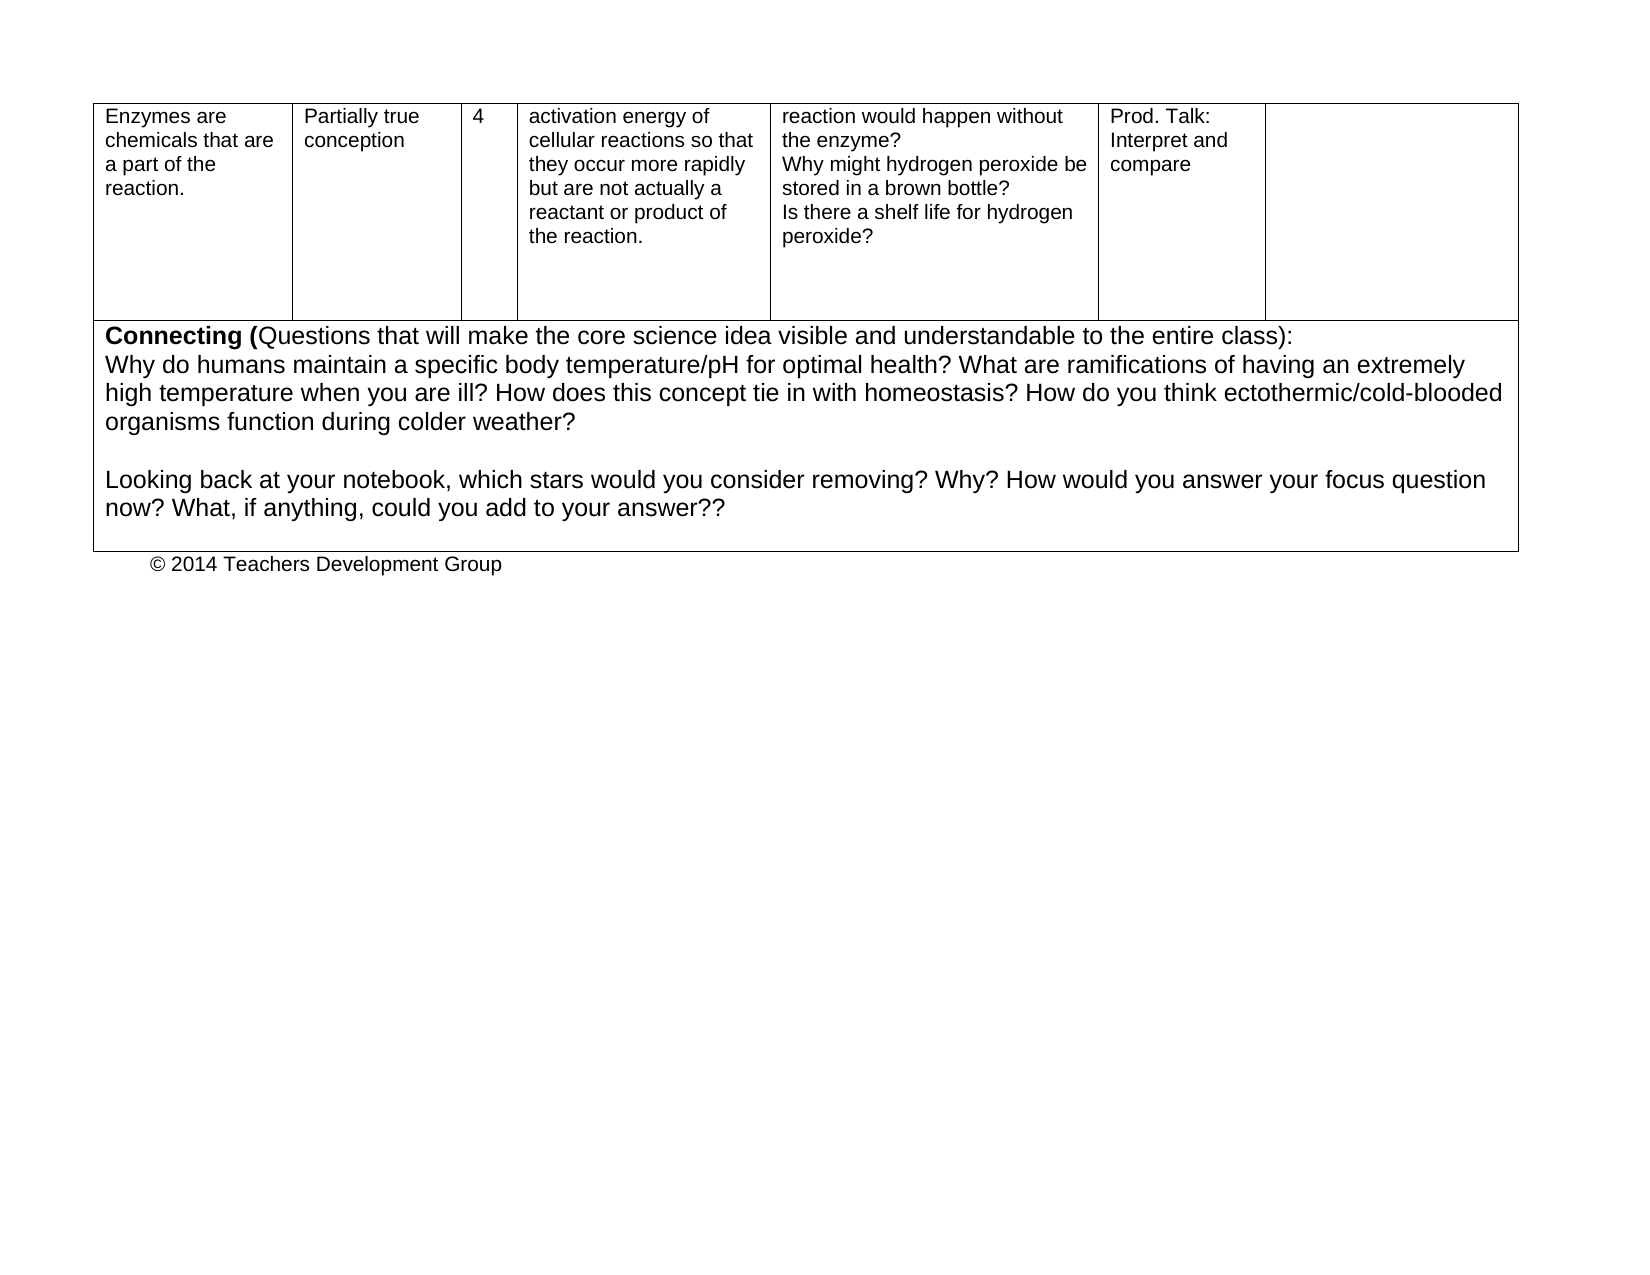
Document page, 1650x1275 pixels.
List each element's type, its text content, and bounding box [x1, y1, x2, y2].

table_cell [1266, 104, 1518, 320]
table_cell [1099, 104, 1265, 320]
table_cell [518, 104, 770, 320]
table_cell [94, 104, 292, 320]
table_cell Connecting (Questions that will make the core science idea visible and understandable to the entire class): Why do humans maintain a specific body temperature/pH for optimal health? What are ramifications of having an extremely high temperature when you are ill? How does this concept tie in with homeostasis? How do you think ectothermic/cold-blooded organisms function during colder weather? Looking back at your notebook, which stars would you consider removing? Why? How would you answer your focus question now? What, if anything, could you add to your answer?? [94, 321, 1518, 551]
table_cell 4 [462, 104, 517, 320]
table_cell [771, 104, 1098, 320]
text © 2014 Teachers Development Group [150, 552, 1500, 576]
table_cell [293, 104, 461, 320]
